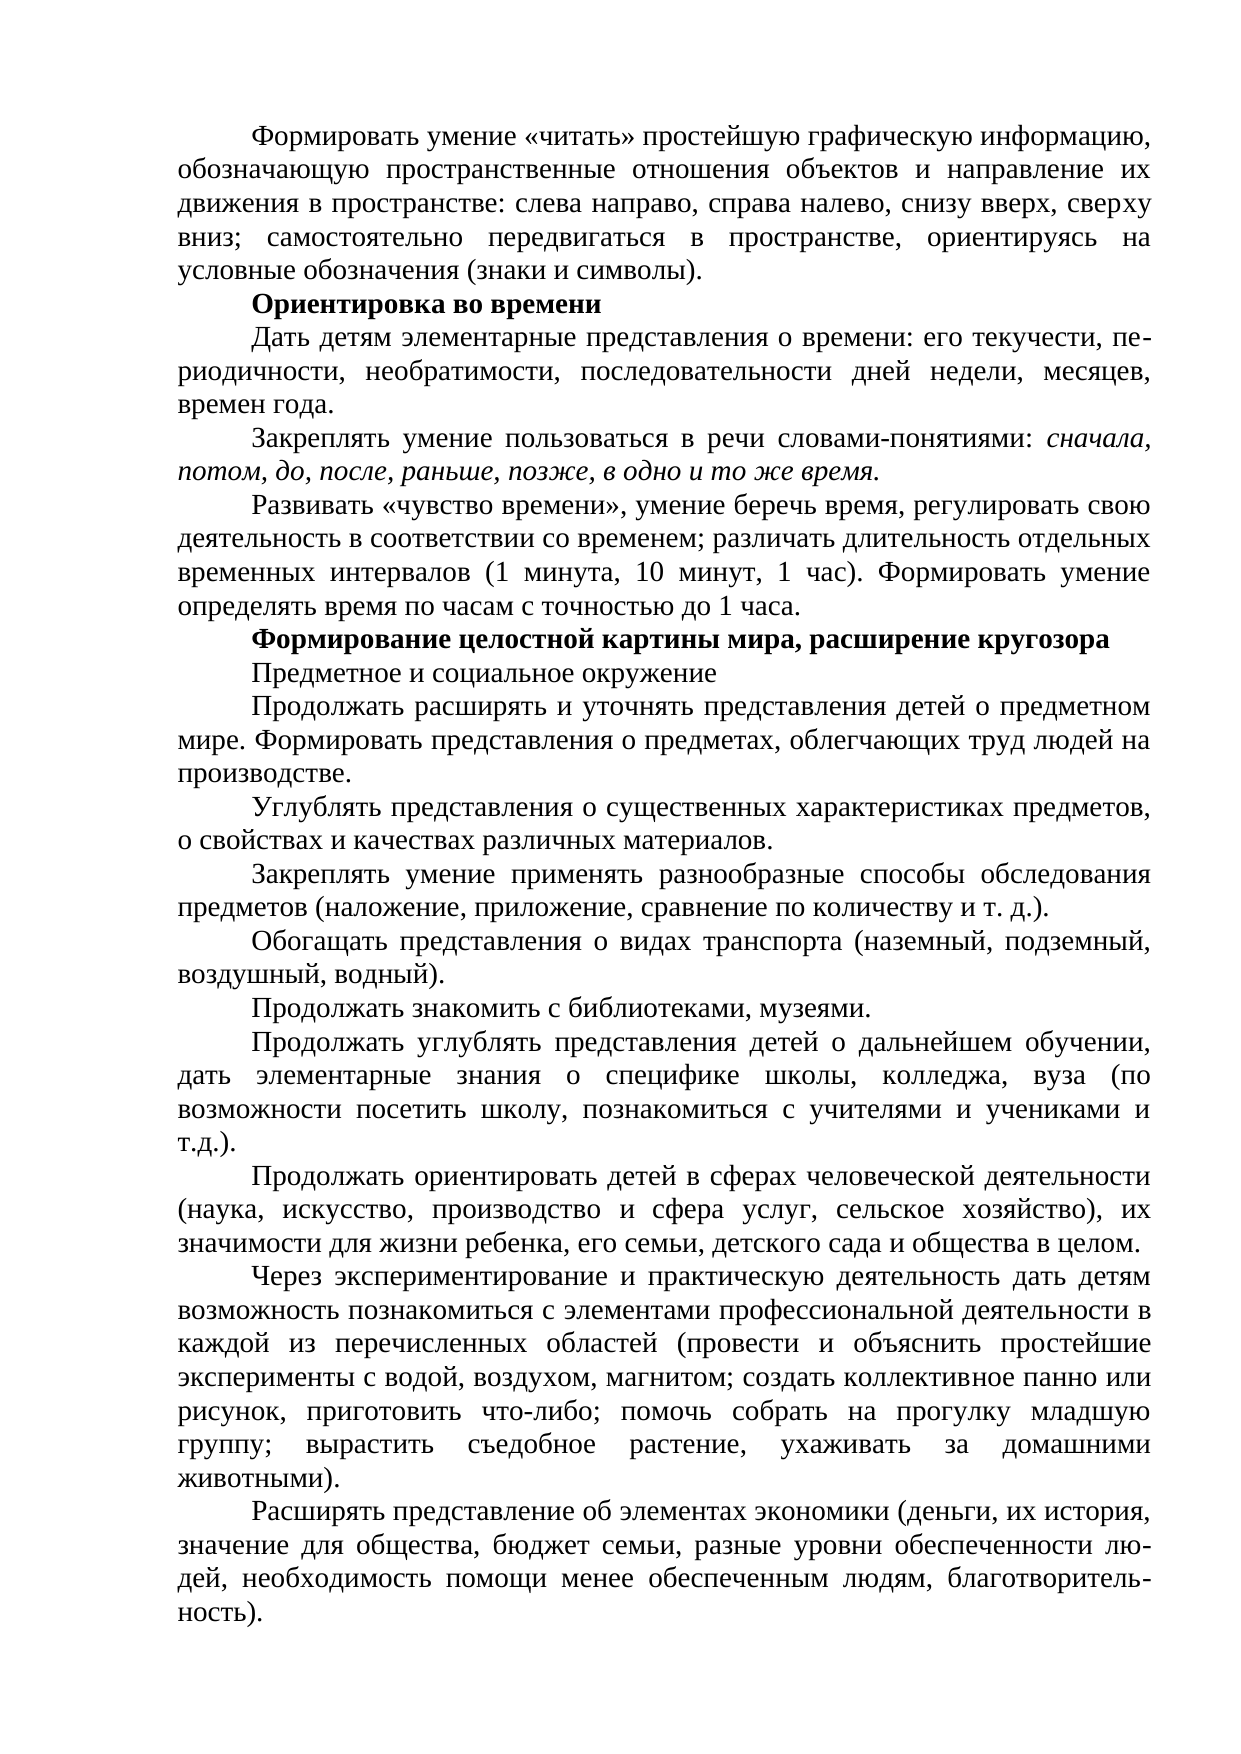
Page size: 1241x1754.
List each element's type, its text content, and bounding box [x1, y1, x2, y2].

text Продолжать углублять представления детей о дальнейшем обучении, дать элементарные знания о специфике школы, колледжа, вуза (по возможности посетить школу, познакомиться с учителями и учениками и т.д.). [177, 1024, 1152, 1158]
text Закреплять умение пользоваться в речи словами-понятиями: сначала, потом, до, после, раньше, позже, в одно и то же время. [177, 420, 1152, 487]
text Продолжать расширять и уточнять представления детей о предметном мире. Формировать представления о предметах, облегчающих труд людей на производстве. [177, 688, 1152, 789]
text Через экспериментирование и практическую деятельность дать детям возможность познакомиться с элементами профессиональной деятельности в каждой из перечисленных областей (провести и объяснить простейшие эксперименты с водой, воздухом, магнитом; создать коллективное панно или рисунок, приготовить что-либо; помочь собрать на прогулку младшую группу; вырастить съедобное растение, ухаживать за домашними животными). [177, 1258, 1152, 1493]
text Закреплять умение применять разнообразные способы обследования предметов (наложение, приложение, сравнение по количеству и т. д.). [177, 856, 1152, 923]
text Развивать «чувство времени», умение беречь время, регулировать свою деятельность в соответствии со временем; различать длительность отдельных временных интервалов (1 минута, 10 минут, 1 час). Формировать умение определять время по часам с точностью до 1 часа. [177, 487, 1152, 621]
text Углублять представления о существенных характеристиках предметов, о свойствах и качествах различных материалов. [177, 789, 1152, 856]
text Расширять представление об элементах экономики (деньги, их история, значение для общества, бюджет семьи, разные уровни обеспеченности людей, необходимость помощи менее обеспеченным людям, благотворительность). [177, 1493, 1152, 1627]
text Продолжать знакомить с библиотеками, музеями. [177, 990, 1152, 1024]
text Предметное и социальное окружение [177, 655, 1152, 688]
text Ориентировка во времени [177, 286, 1152, 319]
text Продолжать ориентировать детей в сферах человеческой деятельности (наука, искусство, производство и сфера услуг, сельское хозяйство), их значимости для жизни ребенка, его семьи, детского сада и общества в целом. [177, 1158, 1152, 1258]
text Обогащать представления о видах транспорта (наземный, подземный, воздушный, водный). [177, 923, 1152, 990]
text Дать детям элементарные представления о времени: его текучести, периодичности, необратимости, последовательности дней недели, месяцев, времен года. [177, 319, 1152, 420]
text Формирование целостной картины мира, расширение кругозора [177, 621, 1152, 655]
text Формировать умение «читать» простейшую графическую информацию, обозначающую пространственные отношения объектов и направление их движения в пространстве: слева направо, справа налево, снизу вверх, сверху вниз; самостоятельно передвигаться в пространстве, ориентируясь на условные обозначения (знаки и символы). [177, 118, 1152, 286]
